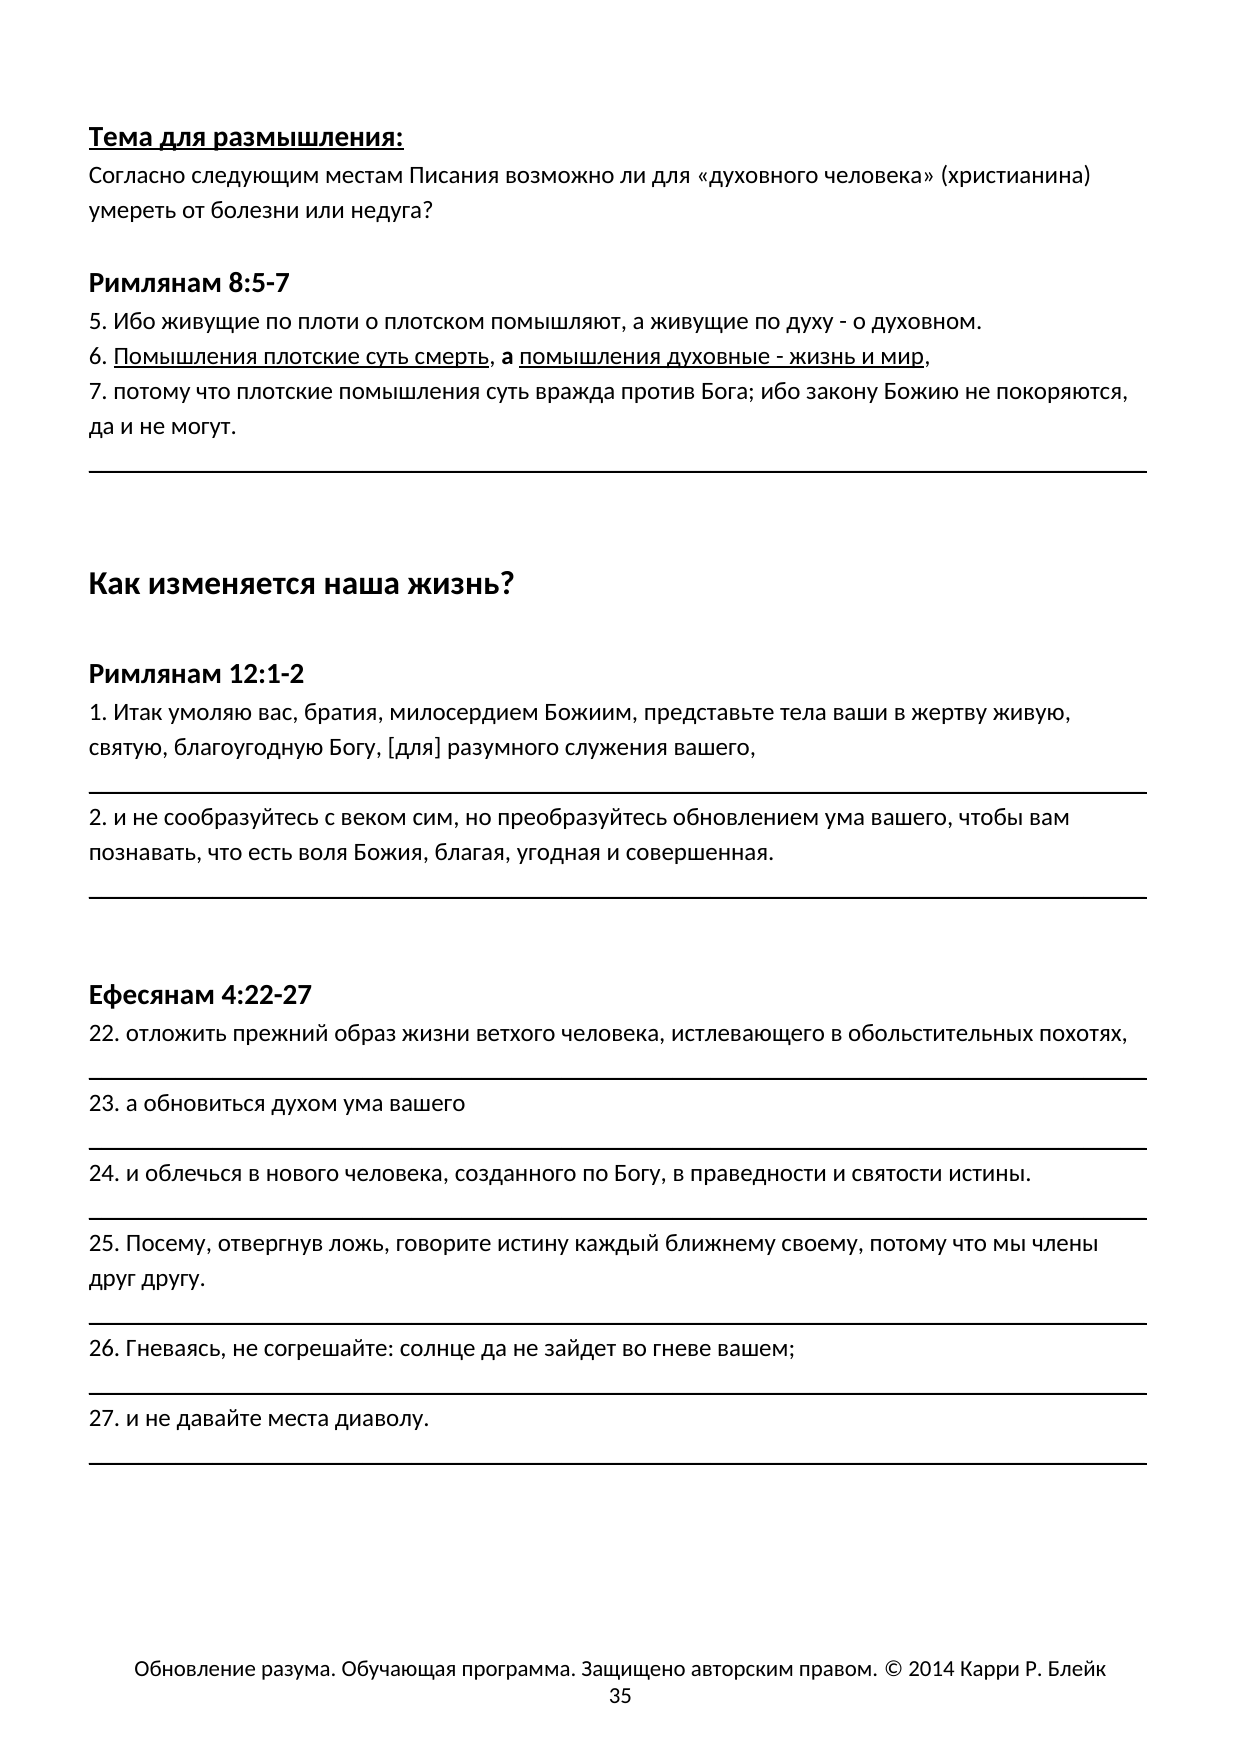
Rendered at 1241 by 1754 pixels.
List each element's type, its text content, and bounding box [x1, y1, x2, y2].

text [88, 1437, 1152, 1468]
text 22. отложить прежний образ жизни ветхого человека, истлевающего в обольстительных похотях, [88, 1017, 1152, 1048]
text 1. Итак умоляю вас, братия, милосердием Божиим, представьте тела ваши в жертву живую, святую, благоугодную Богу, [для] разумного служения вашего, [88, 696, 1152, 762]
text Ефесянам 4:22-27 [88, 976, 1152, 1012]
text Согласно следующим местам Писания возможно ли для «духовного человека» (христианина) умереть от болезни или недуга? [88, 159, 1152, 224]
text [88, 1367, 1152, 1398]
text 7. потому что плотские помышления суть вражда против Бога; ибо закону Божию не покоряются, да и не могут. [88, 375, 1152, 441]
text Тема для размышления: [88, 118, 1152, 154]
text 23. а обновиться духом ума вашего [88, 1087, 1152, 1118]
text _____________________________________________________________________________________ [88, 1052, 1152, 1083]
text Римлянам 8:5-7 [88, 264, 1152, 300]
text _____________________________________________________________________________________ [88, 1297, 1152, 1328]
text Римлянам 12:1-2 [88, 655, 1152, 691]
text _____________________________________________________________________________________ [88, 445, 1152, 476]
text _____________________________________________________________________________________ [88, 871, 1152, 902]
text 6. Помышления плотские суть смерть, а помышления духовные - жизнь и мир, [88, 340, 1152, 371]
text 24. и облечься в нового человека, созданного по Богу, в праведности и святости истины. [88, 1157, 1152, 1188]
text _____________________________________________________________________________________ [88, 766, 1152, 797]
text 27. и не давайте места диаволу. [88, 1402, 1152, 1433]
text _____________________________________________________________________________________ [88, 1122, 1152, 1153]
text 26. Гневаясь, не согрешайте: солнце да не зайдет во гневе вашем; [88, 1332, 1152, 1363]
text _____________________________________________________________________________________ [88, 1192, 1152, 1223]
text Как изменяется наша жизнь? [88, 562, 1152, 602]
text 5. Ибо живущие по плоти о плотском помышляют, а живущие по духу - о духовном. [88, 305, 1152, 336]
text 25. Посему, отвергнув ложь, говорите истину каждый ближнему своему, потому что мы члены друг другу. [88, 1227, 1152, 1293]
text 2. и не сообразуйтесь с веком сим, но преобразуйтесь обновлением ума вашего, чтобы вам познавать, что есть воля Божия, благая, угодная и совершенная. [88, 801, 1152, 867]
